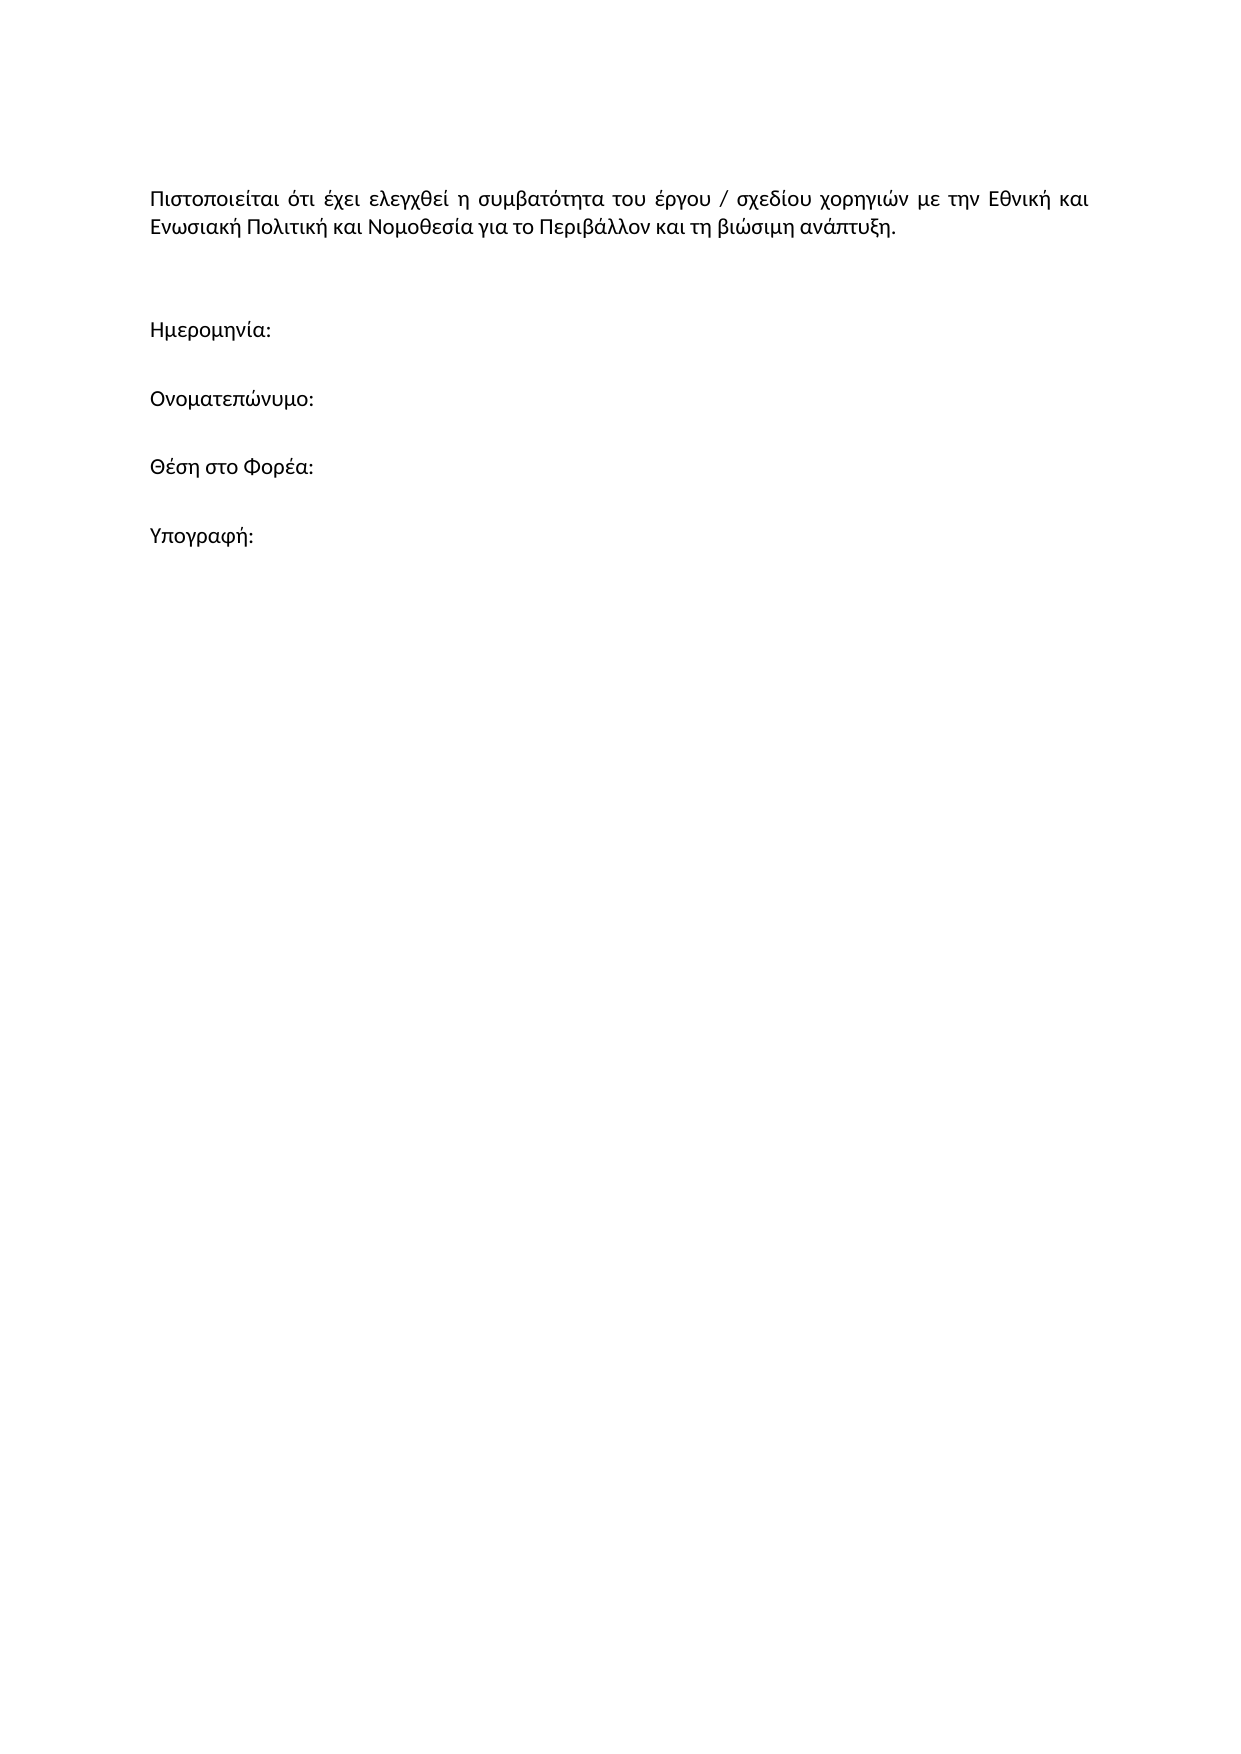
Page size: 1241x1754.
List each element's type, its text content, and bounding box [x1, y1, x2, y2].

text Υπογραφή: [150, 521, 1090, 549]
text Θέση στο Φορέα: [150, 452, 1090, 480]
text Ονοματεπώνυμο: [150, 384, 1090, 412]
text Πιστοποιείται ότι έχει ελεγχθεί η συμβατότητα του έργου / σχεδίου χορηγιών με την Εθνική και Ενωσιακή Πολιτική και Νομοθεσία για το Περιβάλλον και τη βιώσιμη ανάπτυξη. [150, 184, 1090, 240]
text Ημερομηνία: [150, 315, 1090, 343]
